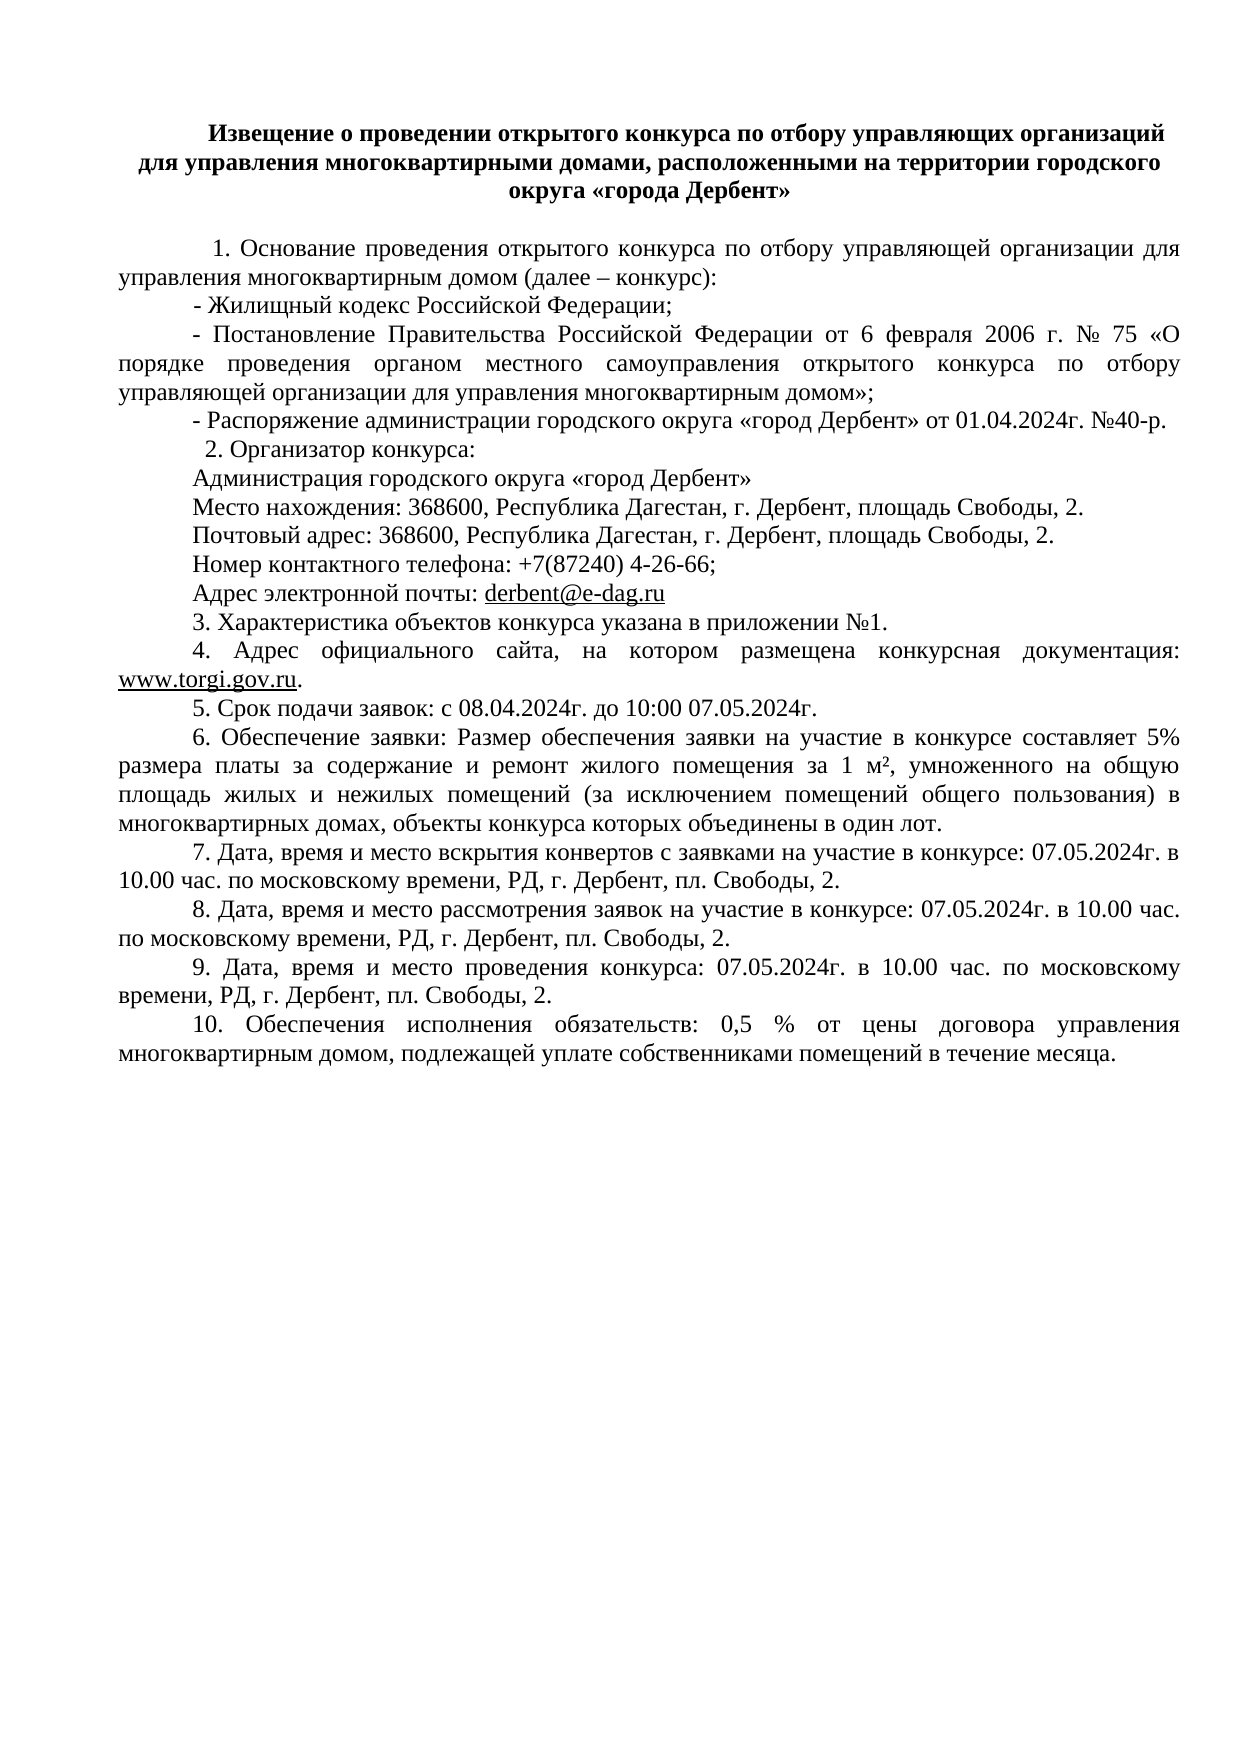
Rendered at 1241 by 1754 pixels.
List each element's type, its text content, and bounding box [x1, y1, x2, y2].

text Администрация городского округа «город Дербент» [118, 463, 1181, 492]
text 6. Обеспечение заявки: Размер обеспечения заявки на участие в конкурсе составляет 5% размера платы за содержание и ремонт жилого помещения за 1 м², умноженного на общую площадь жилых и нежилых помещений (за исключением помещений общего пользования) в многоквартирных домах, объекты конкурса которых объединены в один лот. [118, 722, 1181, 837]
text 5. Срок подачи заявок: с 08.04.2024г. до 10:00 07.05.2024г. [118, 693, 1181, 722]
text Почтовый адрес: 368600, Республика Дагестан, г. Дербент, площадь Свободы, 2. [118, 521, 1181, 549]
text Номер контактного телефона: +7(87240) 4-26-66; [118, 549, 1181, 578]
text 10. Обеспечения исполнения обязательств: 0,5 % от цены договора управления многоквартирным домом, подлежащей уплате собственниками помещений в течение месяца. [118, 1009, 1181, 1067]
text - Распоряжение администрации городского округа «город Дербент» от 01.04.2024г. №40-р. [118, 406, 1181, 434]
text 9. Дата, время и место проведения конкурса: 07.05.2024г. в 10.00 час. по московскому времени, РД, г. Дербент, пл. Свободы, 2. [118, 952, 1181, 1009]
text 4. Адрес официального сайта, на котором размещена конкурсная документация: www.torgi.gov.ru. [118, 636, 1181, 693]
text Извещение о проведении открытого конкурса по отбору управляющих организаций для управления многоквартирными домами, расположенными на территории городского округа «города Дербент» [118, 118, 1181, 204]
text 7. Дата, время и место вскрытия конвертов с заявками на участие в конкурсе: 07.05.2024г. в 10.00 час. по московскому времени, РД, г. Дербент, пл. Свободы, 2. [118, 837, 1181, 894]
text Место нахождения: 368600, Республика Дагестан, г. Дербент, площадь Свободы, 2. [118, 492, 1181, 521]
text 3. Характеристика объектов конкурса указана в приложении №1. [118, 607, 1181, 636]
text - Жилищный кодекс Российской Федерации; [118, 291, 1181, 319]
text 8. Дата, время и место рассмотрения заявок на участие в конкурсе: 07.05.2024г. в 10.00 час. по московскому времени, РД, г. Дербент, пл. Свободы, 2. [118, 894, 1181, 952]
text - Постановление Правительства Российской Федерации от 6 февраля 2006 г. № 75 «О порядке проведения органом местного самоуправления открытого конкурса по отбору управляющей организации для управления многоквартирным домом»; [118, 319, 1181, 406]
text 1. Основание проведения открытого конкурса по отбору управляющей организации для управления многоквартирным домом (далее – конкурс): [118, 233, 1181, 291]
text Адрес электронной почты: derbent@e-dag.ru [118, 578, 1181, 607]
text 2. Организатор конкурса: [118, 434, 1181, 463]
